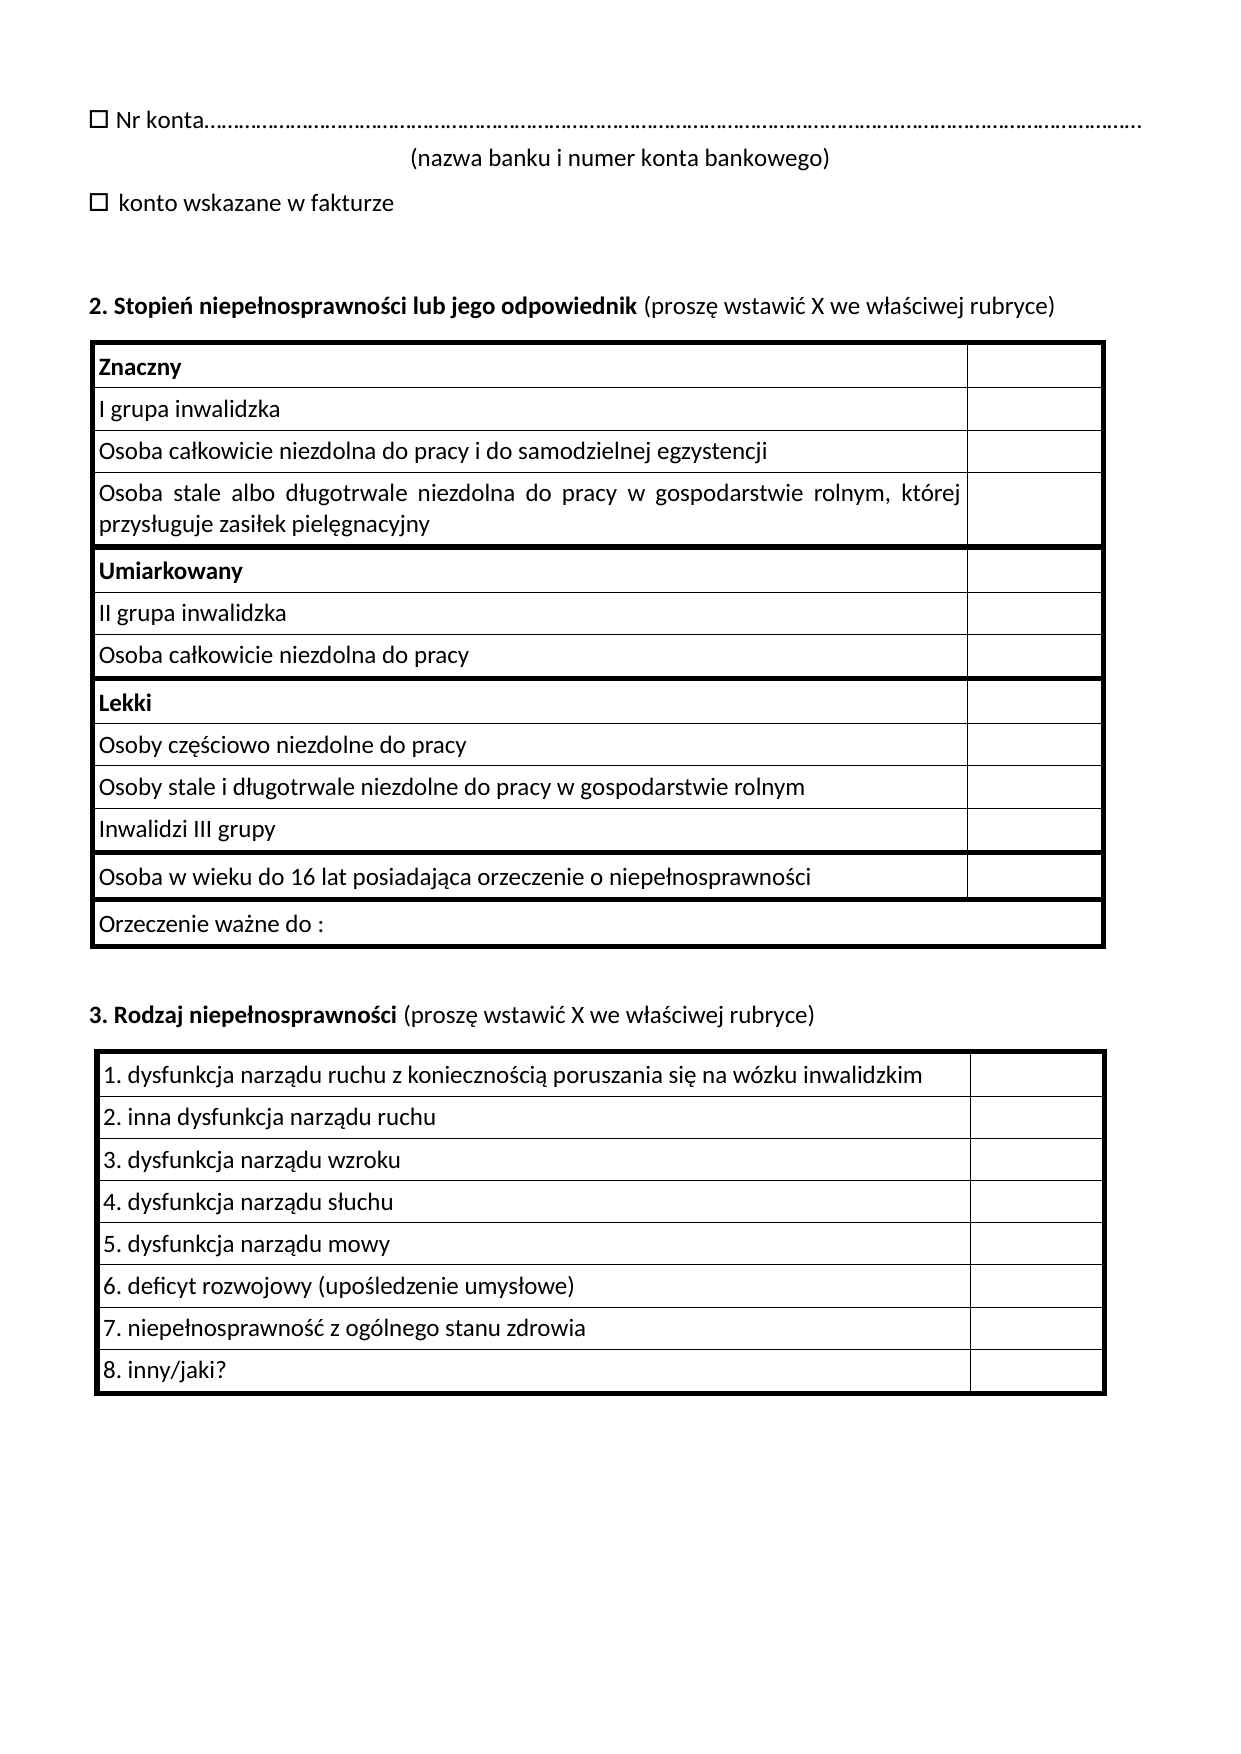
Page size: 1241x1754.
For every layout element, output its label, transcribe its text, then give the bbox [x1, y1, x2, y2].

table_cell Inwalidzi III grupy [95, 809, 967, 850]
table_cell Osoba całkowicie niezdolna do pracy [95, 635, 967, 676]
table_cell [968, 388, 1101, 429]
table_cell [971, 1308, 1102, 1349]
table_cell 4. dysfunkcja narządu słuchu [100, 1181, 970, 1222]
table_cell [971, 1181, 1102, 1222]
text 2. Stopień niepełnosprawności lub jego odpowiednik (proszę wstawić X we właściwej rubryce) [89, 291, 1152, 321]
table_cell 8. inny/jaki? [100, 1350, 970, 1391]
table_header [968, 345, 1101, 387]
table_cell [971, 1350, 1102, 1391]
text □ Nr konta………………………………………………………………………………………………………….…………………………………… [87, 92, 1152, 138]
table_cell Osoba w wieku do 16 lat posiadająca orzeczenie o niepełnosprawności [95, 855, 967, 897]
table_cell 2. inna dysfunkcja narządu ruchu [100, 1097, 970, 1138]
table_cell Osoby częściowo niezdolne do pracy [95, 724, 967, 765]
table_cell [968, 681, 1101, 723]
table_header 1. dysfunkcja narządu ruchu z koniecznością poruszania się na wózku inwalidzkim [100, 1054, 970, 1096]
table_cell [968, 473, 1101, 544]
table_header Znaczny [95, 345, 967, 387]
table_cell 6. deficyt rozwojowy (upośledzenie umysłowe) [100, 1265, 970, 1307]
table_cell [971, 1265, 1102, 1307]
text (nazwa banku i numer konta bankowego) [89, 142, 1151, 172]
table_header [971, 1054, 1102, 1096]
table_cell [971, 1139, 1102, 1180]
table_cell [968, 766, 1101, 807]
table_cell 5. dysfunkcja narządu mowy [100, 1223, 970, 1264]
text □ konto wskazane w fakturze [87, 175, 1152, 221]
table_cell [971, 1097, 1102, 1138]
table_cell Lekki [95, 681, 967, 723]
table_cell [968, 431, 1101, 472]
table_cell Osoby stale i długotrwale niezdolne do pracy w gospodarstwie rolnym [95, 766, 967, 807]
table_cell Umiarkowany [95, 550, 967, 592]
table_cell Orzeczenie ważne do : [95, 902, 1101, 944]
table_cell Osoba całkowicie niezdolna do pracy i do samodzielnej egzystencji [95, 431, 967, 472]
table_cell 7. niepełnosprawność z ogólnego stanu zdrowia [100, 1308, 970, 1349]
table_cell [968, 724, 1101, 765]
table_cell [968, 855, 1101, 897]
table_cell [971, 1223, 1102, 1264]
table_cell Osoba stale albo długotrwale niezdolna do pracy w gospodarstwie rolnym, której przysługuje zasiłek pielęgnacyjny [95, 473, 967, 544]
table_cell [968, 550, 1101, 592]
text 3. Rodzaj niepełnosprawności (proszę wstawić X we właściwej rubryce) [89, 999, 1152, 1029]
table_cell 3. dysfunkcja narządu wzroku [100, 1139, 970, 1180]
table_cell II grupa inwalidzka [95, 593, 967, 634]
table_cell [968, 635, 1101, 676]
table_cell [968, 809, 1101, 850]
table_cell [968, 593, 1101, 634]
table_cell I grupa inwalidzka [95, 388, 967, 429]
